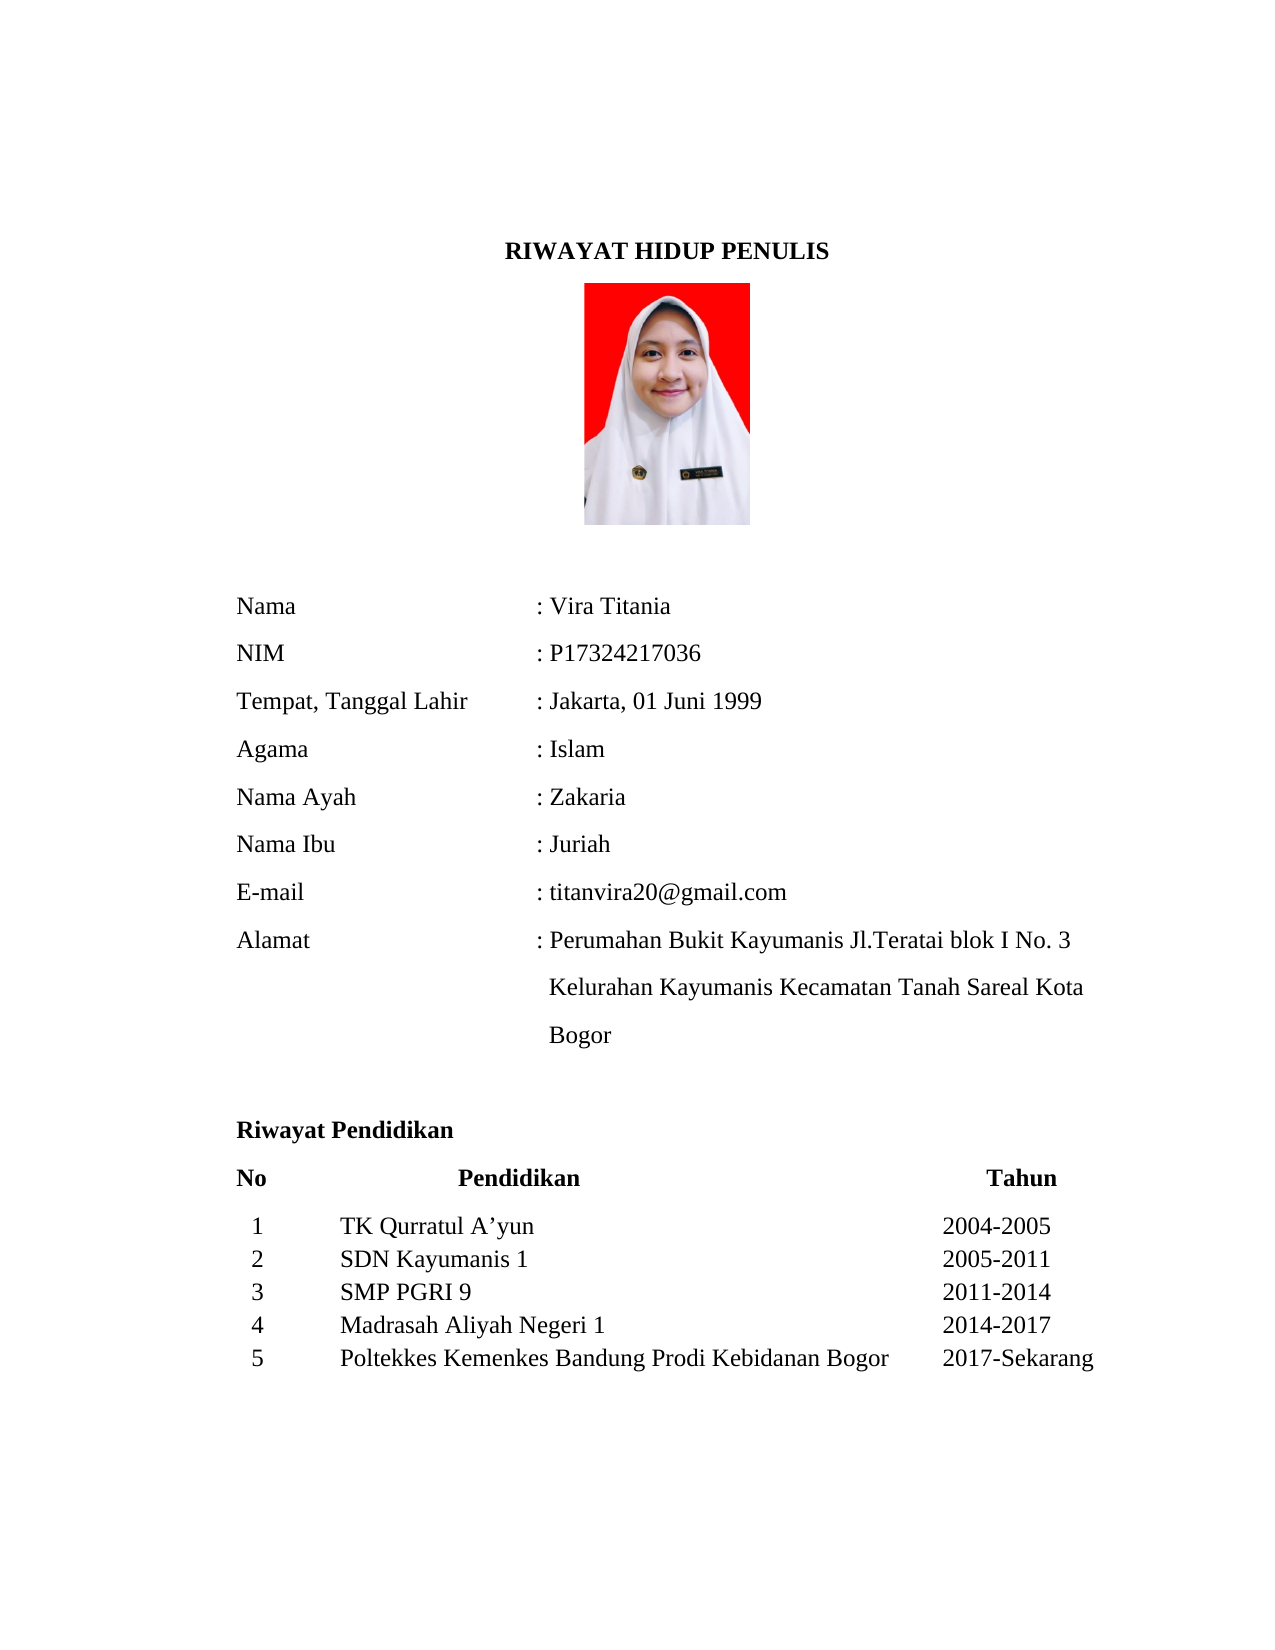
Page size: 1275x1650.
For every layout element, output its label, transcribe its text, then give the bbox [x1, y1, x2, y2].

list SMP PGRI 9 2011-2014 [251, 1277, 1098, 1306]
text Tempat, Tanggal Lahir : Jakarta, 01 Juni 1999 [236, 686, 1098, 715]
text Nama Ayah : Zakaria [236, 782, 1098, 810]
text RIWAYAT HIDUP PENULIS [236, 236, 1098, 265]
list Madrasah Aliyah Negeri 1 2014-2017 [251, 1310, 1098, 1339]
text NIM : P17324217036 [236, 638, 1098, 667]
text E-mail : titanvira20@gmail.com [236, 877, 1098, 906]
text No Pendidikan Tahun [236, 1163, 1098, 1192]
list TK Qurratul A’yun 2004-2005 [251, 1211, 1098, 1240]
text Alamat : Perumahan Bukit Kayumanis Jl.Teratai blok I No. 3 [236, 925, 1098, 953]
picture [584, 283, 750, 525]
text Nama : Vira Titania [236, 591, 1098, 619]
text Bogor [236, 1020, 1098, 1049]
list Poltekkes Kemenkes Bandung Prodi Kebidanan Bogor 2017-Sekarang [251, 1343, 1098, 1372]
text Agama : Islam [236, 734, 1098, 763]
text Kelurahan Kayumanis Kecamatan Tanah Sareal Kota [236, 972, 1098, 1001]
text Nama Ibu : Juriah [236, 829, 1098, 858]
list SDN Kayumanis 1 2005-2011 [251, 1244, 1098, 1273]
text Riwayat Pendidikan [236, 1116, 1098, 1144]
